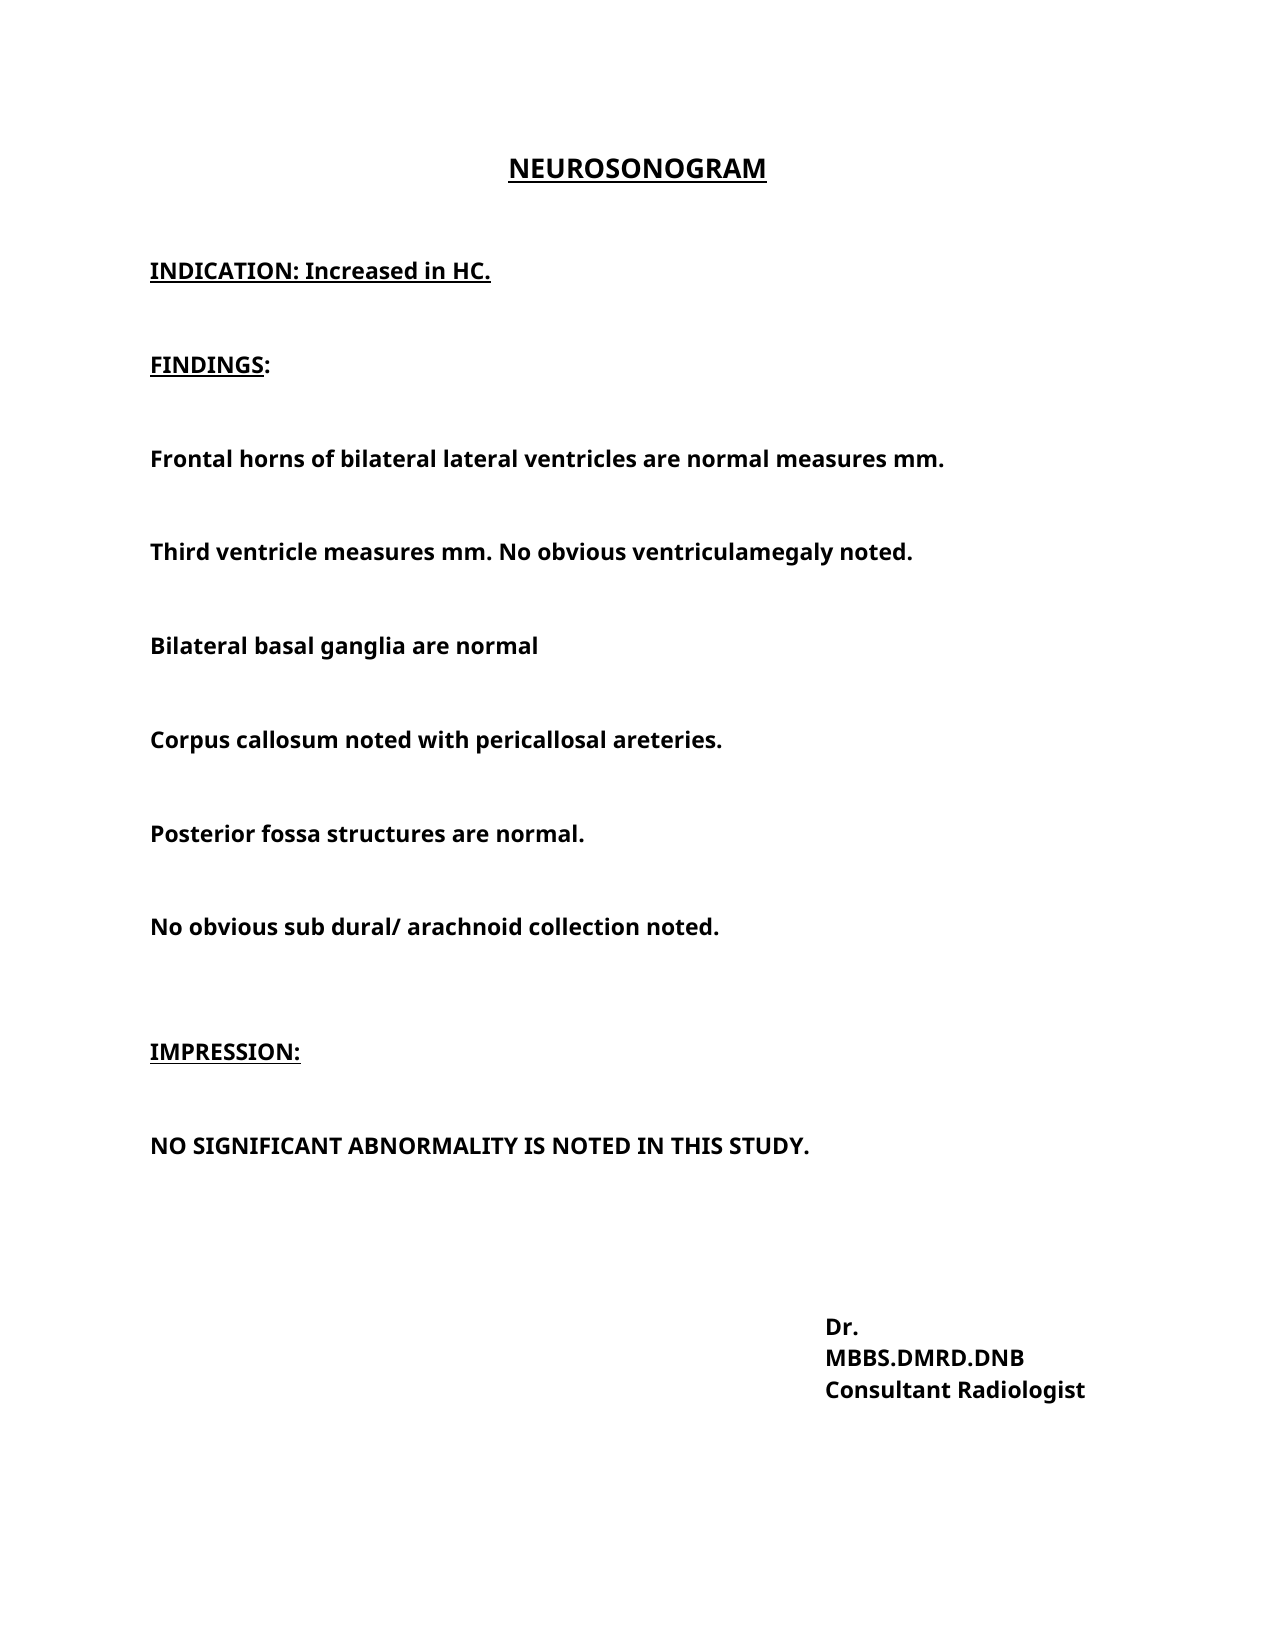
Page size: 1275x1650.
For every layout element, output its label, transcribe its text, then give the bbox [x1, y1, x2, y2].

text INDICATION: Increased in HC. [150, 255, 1125, 286]
text No obvious sub dural/ arachnoid collection noted. [150, 911, 1125, 942]
text Frontal horns of bilateral lateral ventricles are normal measures mm. [150, 442, 1125, 474]
text MBBS.DMRD.DNB [150, 1342, 1125, 1373]
text Corpus callosum noted with pericallosal areteries. [150, 724, 1125, 755]
text FINDINGS: [150, 349, 1125, 380]
text IMPRESSION: [150, 1036, 1125, 1067]
text Dr. [150, 1311, 1125, 1342]
text Bilateral basal ganglia are normal [150, 630, 1125, 661]
text NO SIGNIFICANT ABNORMALITY IS NOTED IN THIS STUDY. [150, 1130, 1125, 1161]
text Consultant Radiologist [150, 1373, 1125, 1405]
text Posterior fossa structures are normal. [150, 817, 1125, 849]
text NEUROSONOGRAM [150, 150, 1125, 187]
text Third ventricle measures mm. No obvious ventriculamegaly noted. [150, 536, 1125, 567]
